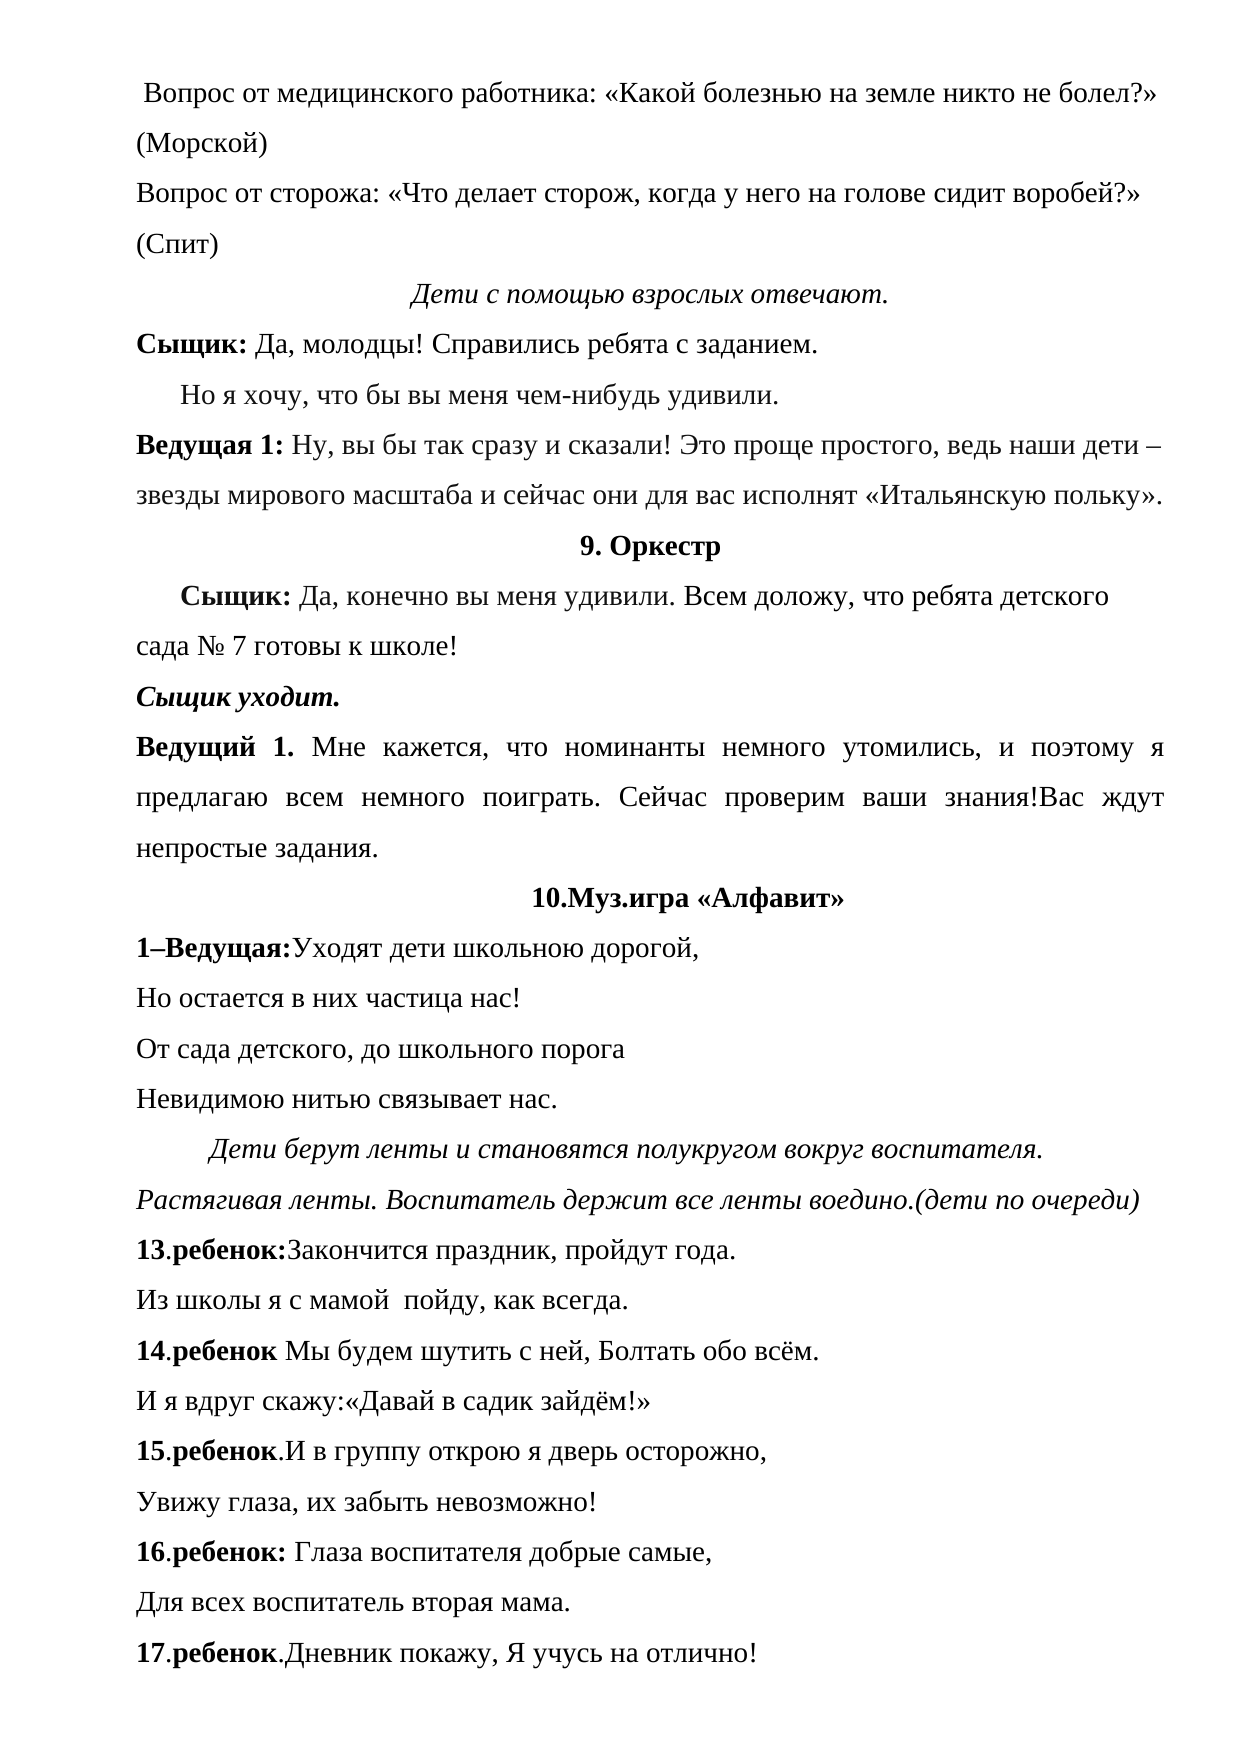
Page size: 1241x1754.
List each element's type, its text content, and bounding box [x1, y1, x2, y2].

text Дети берут ленты и становятся полукругом вокруг воспитателя. Растягивая ленты. Воспитатель держит все ленты воедино.(дети по очереди) [136, 1132, 1165, 1215]
text 14.ребенок Мы будем шутить с ней, Болтать обо всём. [136, 1333, 1165, 1366]
text 13.ребенок:Закончится праздник, пройдут года. [136, 1232, 1165, 1266]
text Но я хочу, что бы вы меня чем-нибудь удивили. [136, 377, 1165, 410]
text И я вдруг скажу:«Давай в садик зайдём!» [136, 1383, 1165, 1417]
text Из школы я с мамой пойду, как всегда. [136, 1282, 1165, 1316]
text Сыщик: Да, конечно вы меня удивили. Всем доложу, что ребята детского сада № 7 готовы к школе! [136, 578, 1165, 662]
text 15.ребенок.И в группу открою я дверь осторожно, [136, 1433, 1165, 1467]
text 1–Ведущая:Уходят дети школьною дорогой, [136, 930, 1165, 964]
text Ведущий 1. Мне кажется, что номинанты немного утомились, и поэтому я предлагаю всем немного поиграть. Сейчас проверим ваши знания!Вас ждут непростые задания. [136, 729, 1165, 863]
text 17.ребенок.Дневник покажу, Я учусь на отлично! [136, 1635, 1165, 1668]
text Дети с помощью взрослых отвечают. [136, 276, 1165, 310]
text Невидимою нитью связывает нас. [136, 1081, 1165, 1115]
text 16.ребенок: Глаза воспитателя добрые самые, [136, 1534, 1165, 1568]
text Увижу глаза, их забыть невозможно! [136, 1484, 1165, 1517]
text От сада детского, до школьного порога [136, 1031, 1165, 1064]
list 10.Муз.игра «Алфавит» [211, 880, 1165, 913]
text Сыщик: Да, молодцы! Справились ребята с заданием. [136, 327, 1165, 360]
text Ведущая 1: Ну, вы бы так сразу и сказали! Это проще простого, ведь наши дети – звезды мирового масштаба и сейчас они для вас исполнят «Итальянскую польку». [136, 427, 1165, 511]
text Сыщик уходит. [136, 679, 1165, 712]
text Вопрос от сторожа: «Что делает сторож, когда у него на голове сидит воробей?» (Спит) [136, 176, 1165, 259]
text Для всех воспитатель вторая мама. [136, 1584, 1165, 1618]
text Но остается в них частица нас! [136, 981, 1165, 1014]
text 9. Оркестр [136, 528, 1165, 561]
text Вопрос от медицинского работника: «Какой болезнью на земле никто не болел?» (Морской) [136, 75, 1165, 159]
